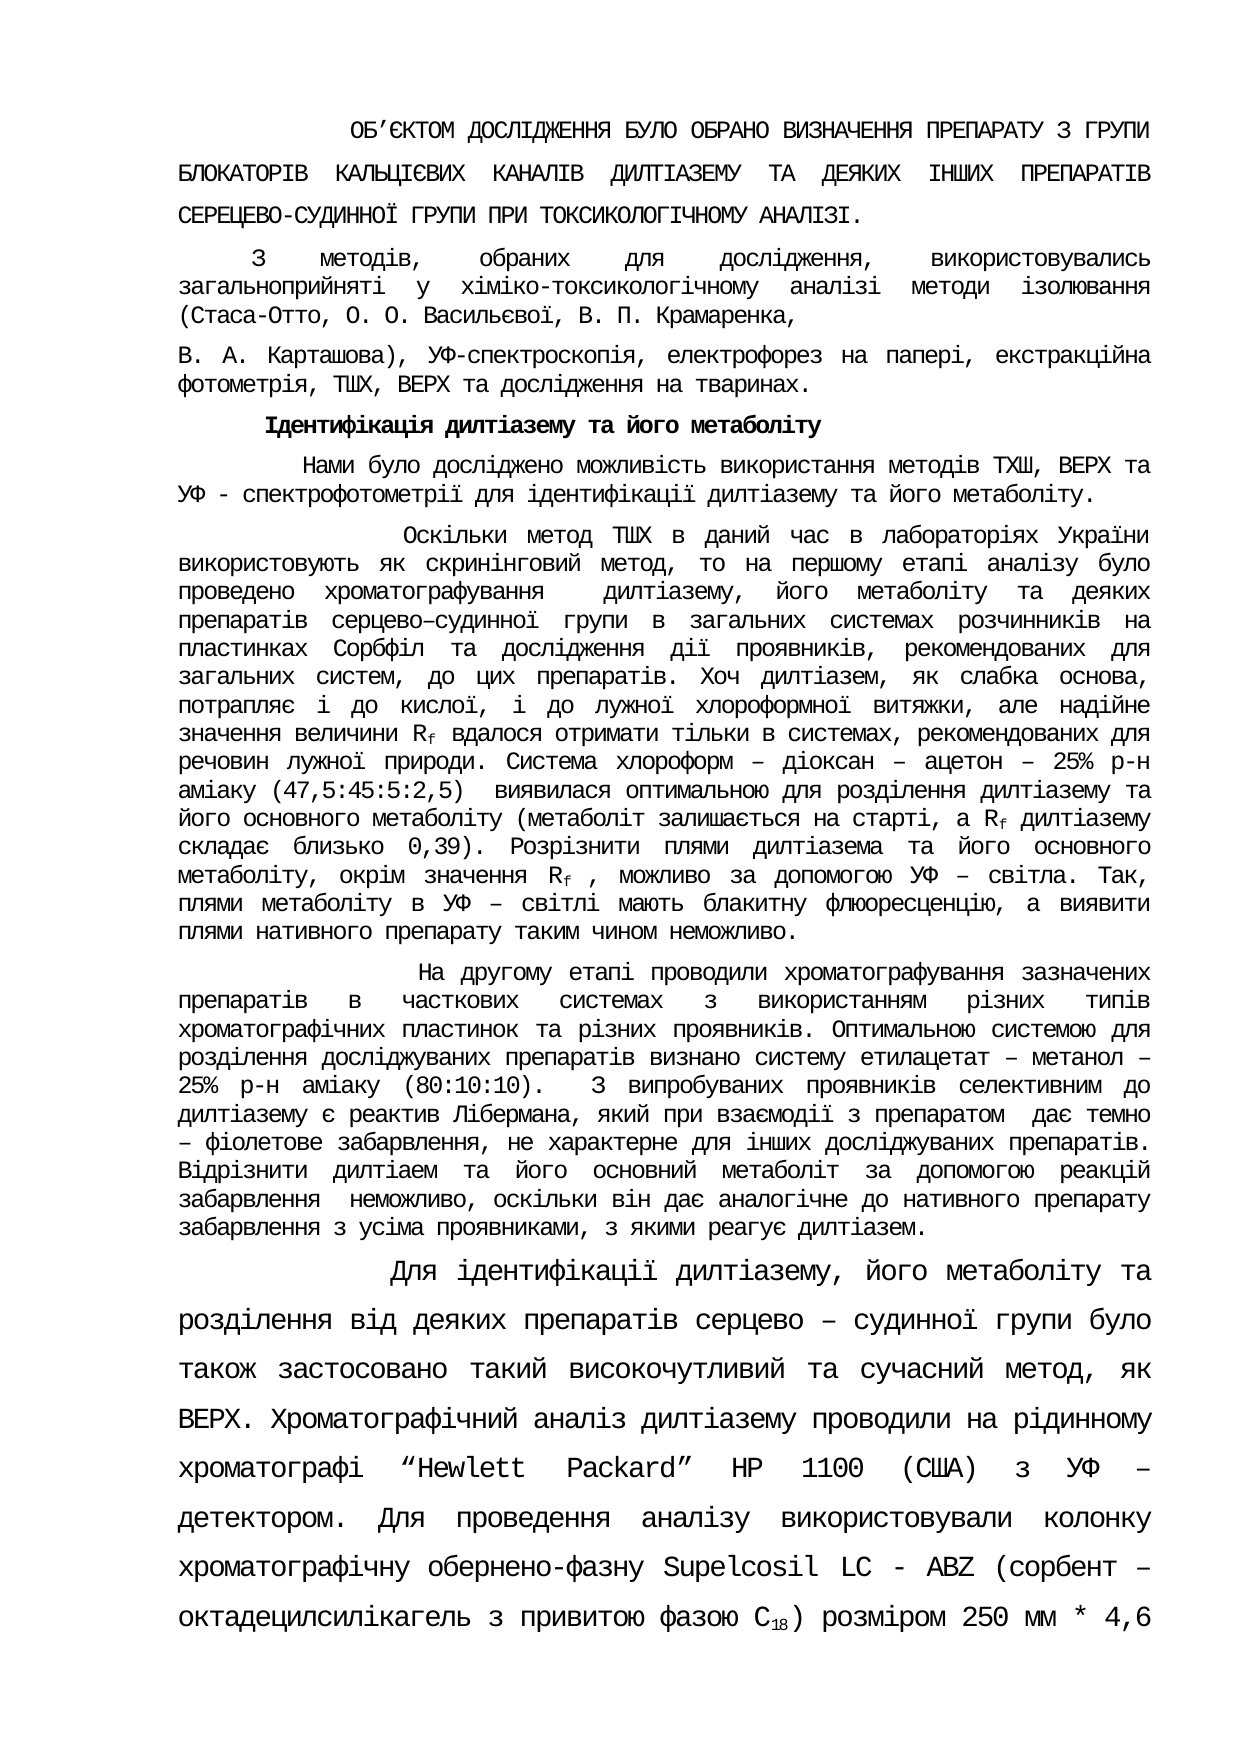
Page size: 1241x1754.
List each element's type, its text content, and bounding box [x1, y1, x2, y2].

text В. А. Карташова), УФ-спектроскопія, електрофорез на папері, екстракційна фотометрія, ТШХ, ВЕРХ та дослідження на тваринах. [177, 343, 1152, 400]
text Оскільки метод ТШХ в даний час в лабораторіях України використовують як скринінговий метод, то на першому етапі аналізу було проведено хроматографування дилтіазему, його метаболіту та деяких препаратів серцево–судинної групи в загальних системах розчинників на пластинках Сорбфіл та дослідження дії проявників, рекомендованих для загальних систем, до цих препаратів. Хоч дилтіазем, як слабка основа, потрапляє і до кислої, і до лужної хлороформної витяжки, але надійне значення величини Rf вдалося отримати тільки в системах, рекомендованих для речовин лужної природи. Система хлороформ – діоксан – ацетон – 25% р-н аміаку (47,5:45:5:2,5) виявилася оптимальною для розділення дилтіазему та його основного метаболіту (метаболіт залишається на старті, а Rf дилтіазему складає близько 0,39). Розрізнити плями дилтіазема та його основного метаболіту, окрім значення Rf , можливо за допомогою УФ – світла. Так, плями метаболіту в УФ – світлі мають блакитну флюоресценцію, а виявити плями нативного препарату таким чином неможливо. [177, 522, 1152, 947]
text З методів, обраних для дослідження, використовувались загальноприйняті у хіміко-токсикологічному аналізі методи ізолювання (Стаса-Отто, О. О. Васильєвої, В. П. Крамаренка, [177, 246, 1152, 331]
title Об’єктом дослідження було обрано визначення препарату з групи блокаторів кальцієвих каналів дилтіазему та деяких інших препаратів серецево-судинної групи при токсикологічному аналізі. [177, 118, 1152, 231]
text Нами було досліджено можливість використання методів ТХШ, ВЕРХ та УФ - спектрофотометрії для ідентифікації дилтіазему та його метаболіту. [177, 453, 1152, 510]
text На другому етапі проводили хроматографування зазначених препаратів в часткових системах з використанням різних типів хроматографічних пластинок та різних проявників. Оптимальною системою для розділення досліджуваних препаратів визнано систему етилацетат – метанол – 25% р-н аміаку (80:10:10). З випробуваних проявників селективним до дилтіазему є реактив Лібермана, який при взаємодії з препаратом дає темно – фіолетове забарвлення, не характерне для інших досліджуваних препаратів. Відрізнити дилтіаем та його основний метаболіт за допомогою реакцій забарвлення неможливо, оскільки він дає аналогічне до нативного препарату забарвлення з усіма проявниками, з якими реагує дилтіазем. [177, 960, 1152, 1243]
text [177, 1256, 1152, 1635]
text Ідентифікація дилтіазему та його метаболіту [251, 412, 1152, 441]
